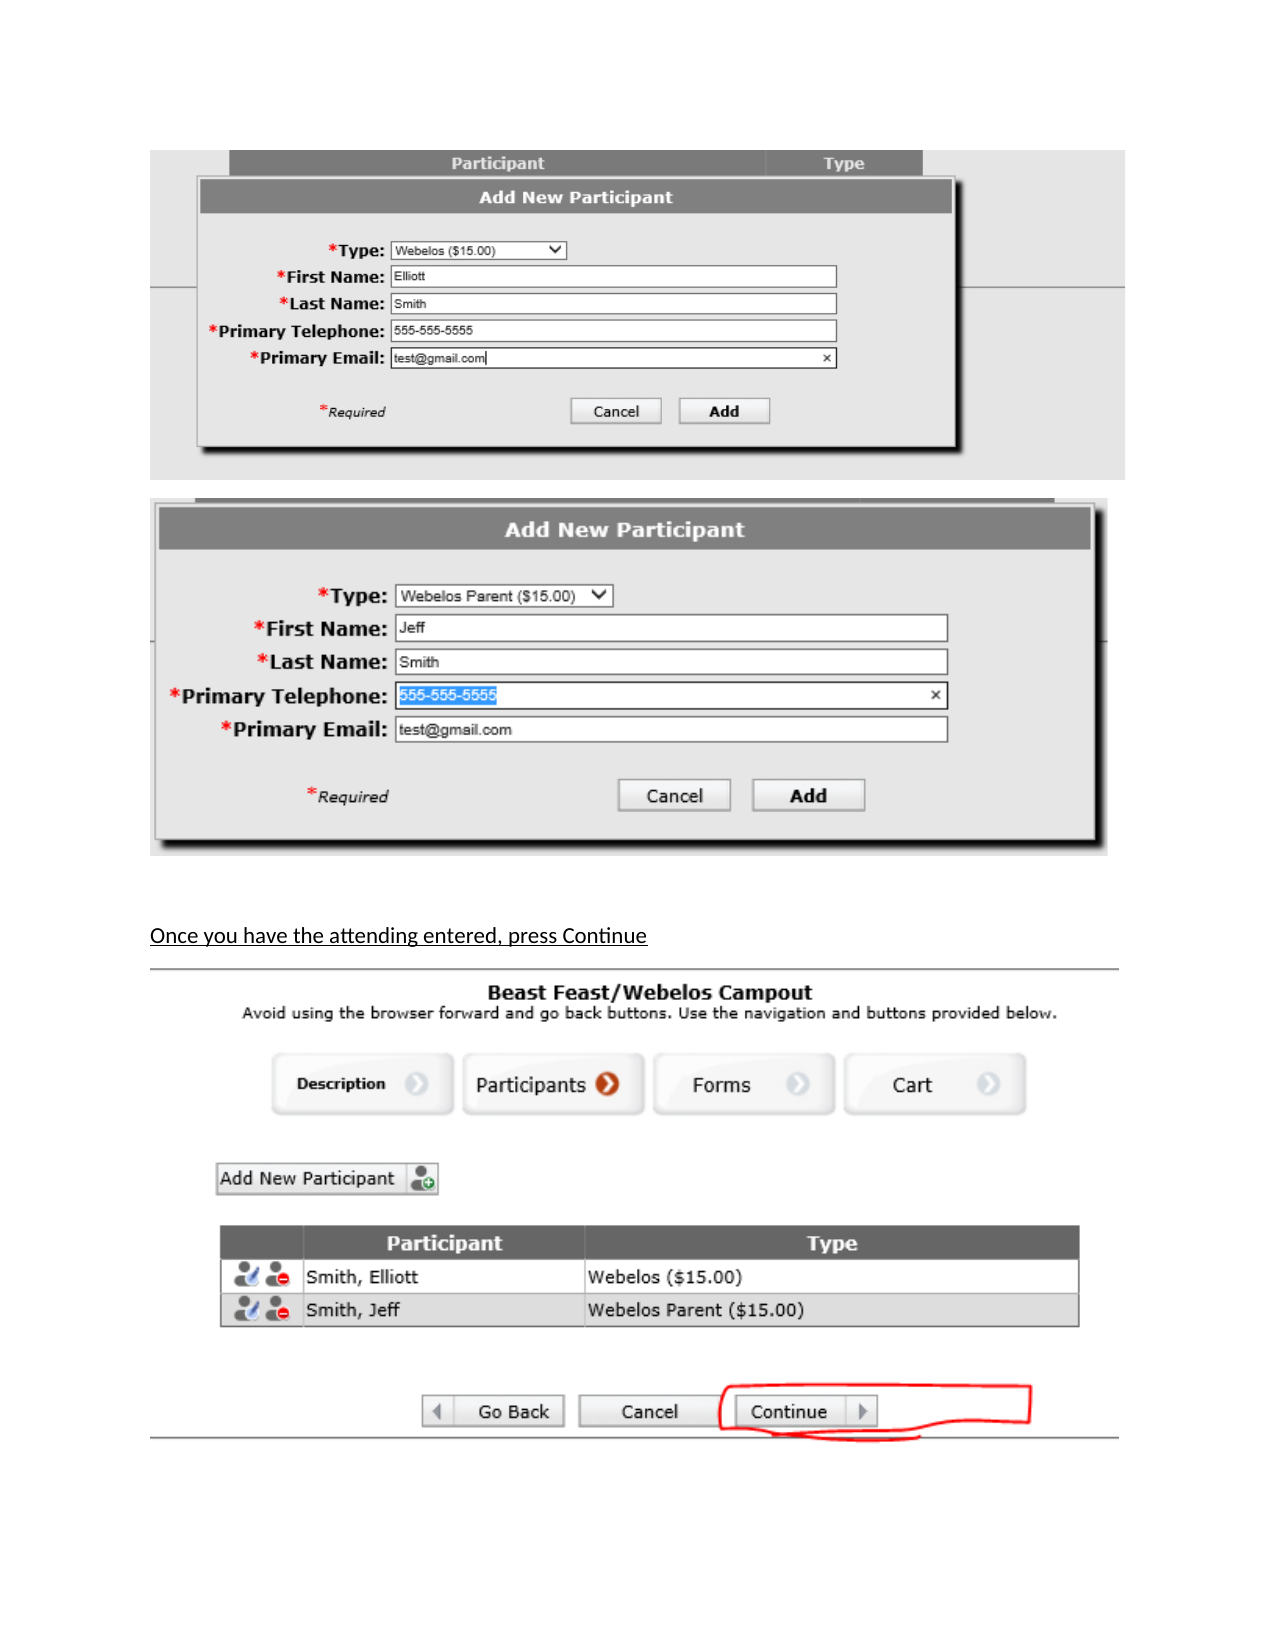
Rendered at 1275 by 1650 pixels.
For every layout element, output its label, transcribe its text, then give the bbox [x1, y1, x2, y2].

picture [150, 150, 1125, 480]
picture [150, 498, 1108, 856]
text Once you have the attending entered, press Continue [150, 921, 1125, 949]
picture [150, 967, 1119, 1456]
